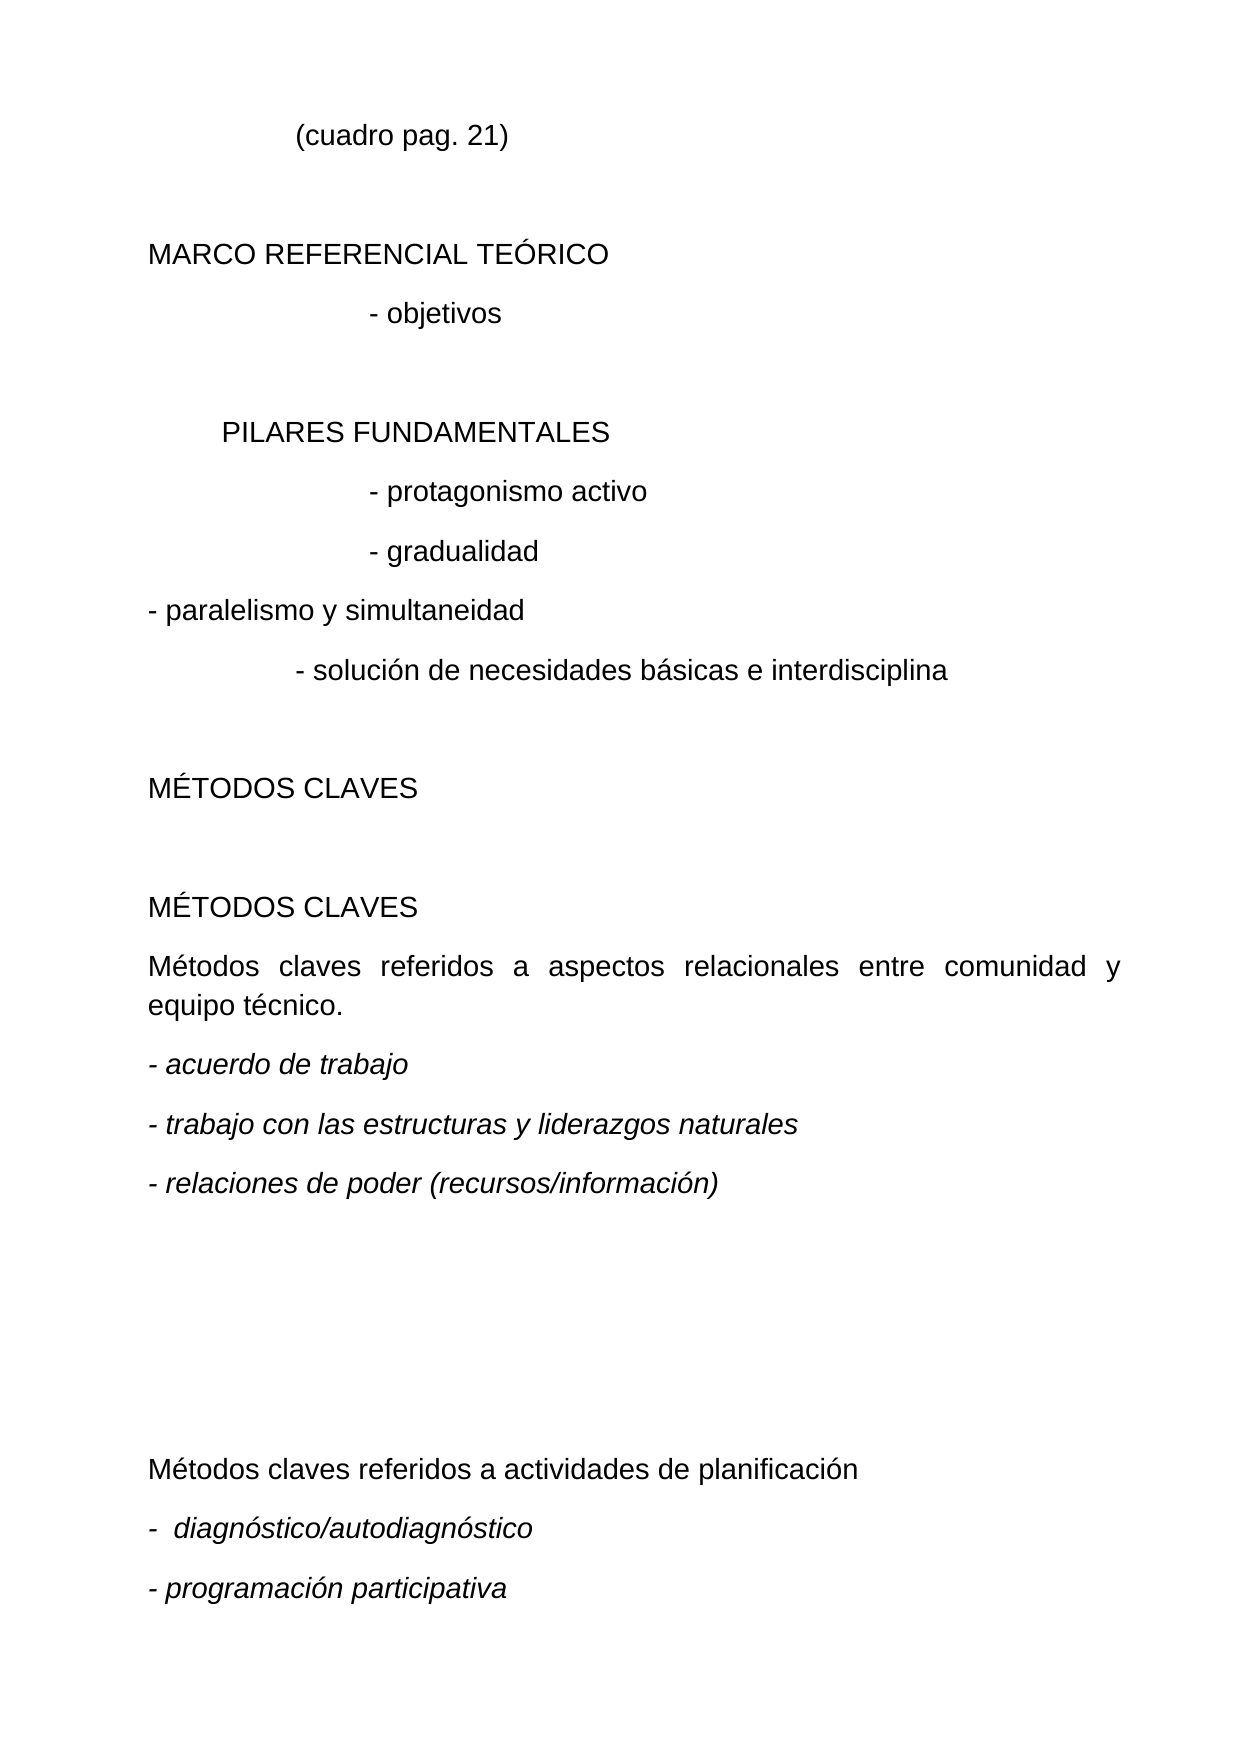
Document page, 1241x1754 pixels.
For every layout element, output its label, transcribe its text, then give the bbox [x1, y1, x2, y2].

text PILARES FUNDAMENTALES [148, 415, 1122, 448]
text Métodos claves referidos a aspectos relacionales entre comunidad y equipo técnico. [148, 949, 1122, 1021]
text - acuerdo de trabajo [148, 1047, 1122, 1081]
text Métodos claves referidos a actividades de planificación [148, 1452, 1122, 1485]
text - protagonismo activo [148, 474, 1122, 508]
text - paralelismo y simultaneidad [148, 593, 1122, 627]
text - solución de necesidades básicas e interdisciplina [148, 652, 1122, 686]
text MÉTODOS CLAVES [148, 890, 1122, 923]
text (cuadro pag. 21) [148, 118, 1122, 152]
text - objetivos [148, 296, 1122, 330]
text MÉTODOS CLAVES [148, 771, 1122, 805]
text - relaciones de poder (recursos/información) [148, 1166, 1122, 1199]
text MARCO REFERENCIAL TEÓRICO [148, 237, 1122, 270]
text - programación participativa [148, 1571, 1122, 1604]
text - gradualidad [148, 534, 1122, 567]
text - diagnóstico/autodiagnóstico [148, 1511, 1122, 1545]
text - trabajo con las estructuras y liderazgos naturales [148, 1107, 1122, 1140]
